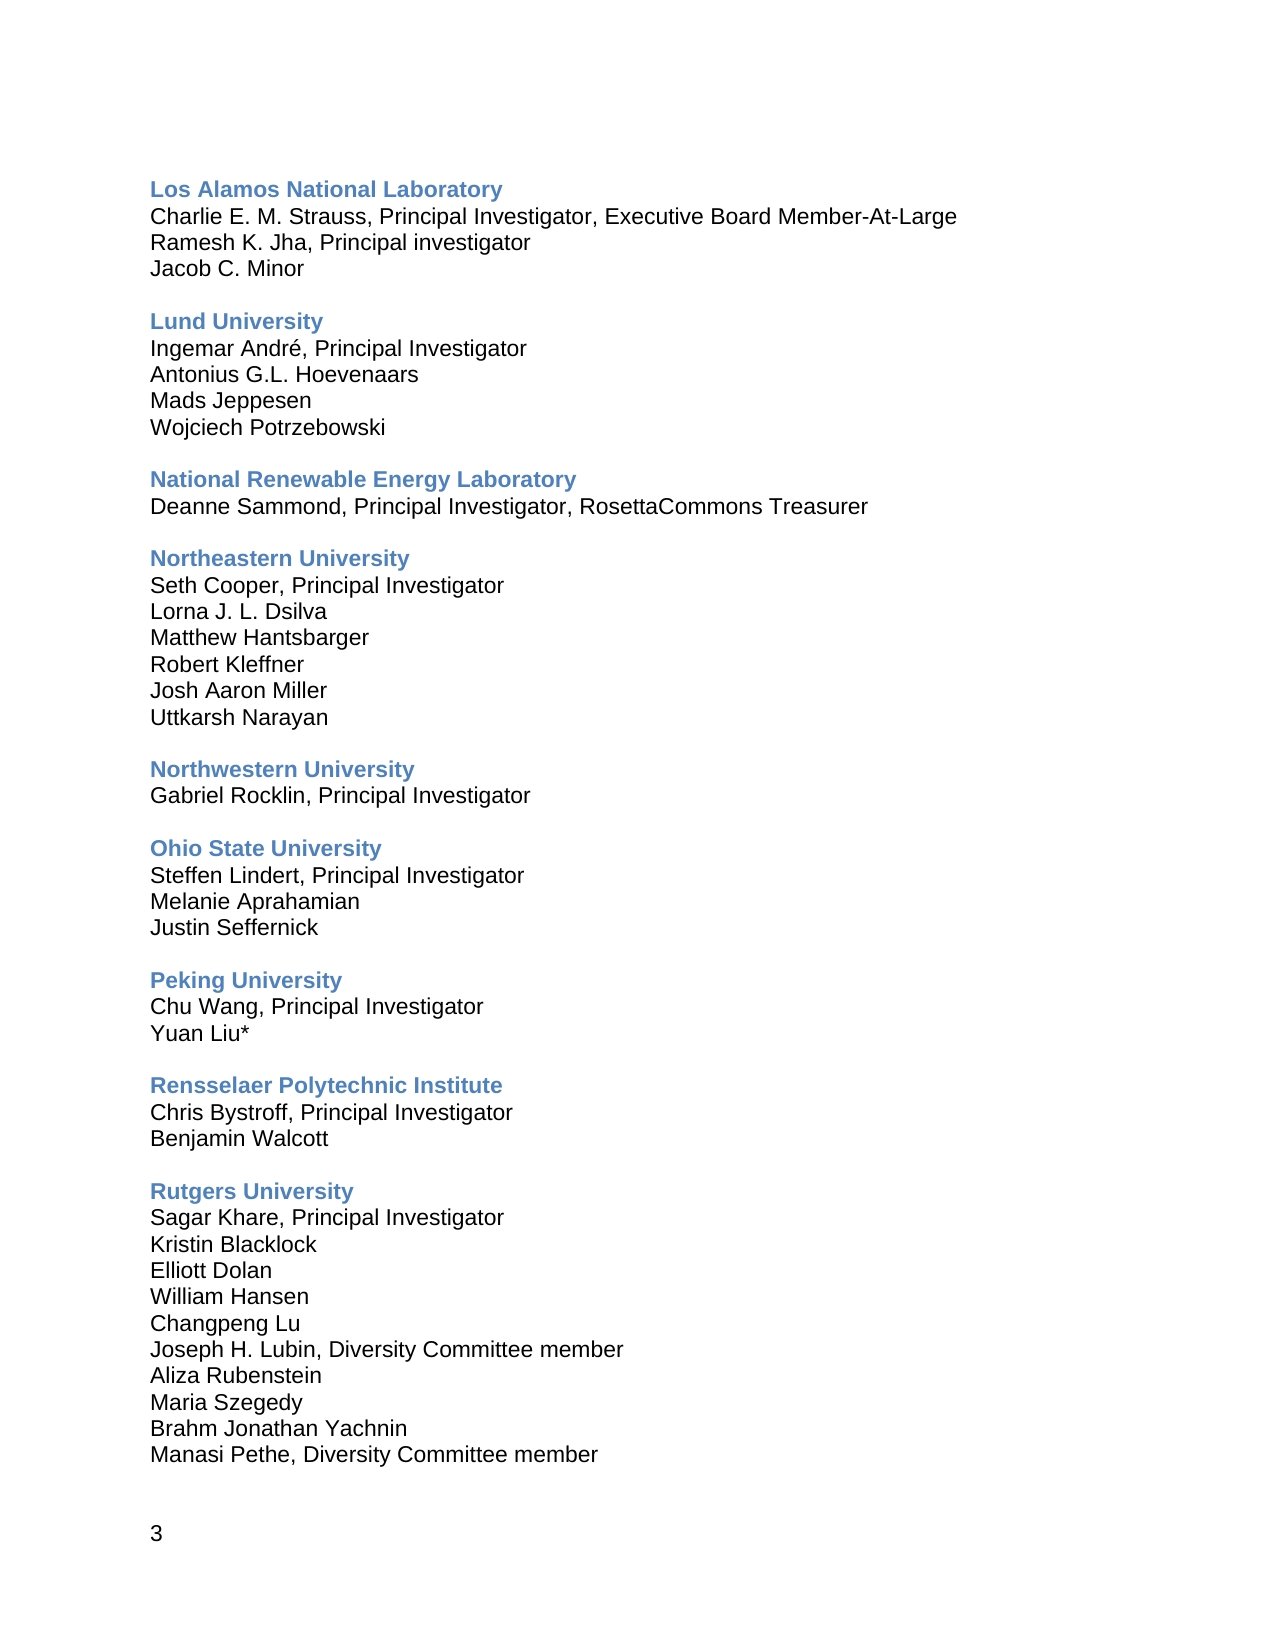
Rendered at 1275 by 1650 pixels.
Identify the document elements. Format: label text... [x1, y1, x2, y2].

subtitle Northwestern University [150, 756, 1125, 782]
text Lorna J. L. Dsilva [150, 598, 1125, 624]
text Jacob C. Minor [150, 255, 1125, 282]
text Justin Seffernick [150, 914, 1125, 941]
text Chris Bystroff, Principal Investigator [150, 1099, 1125, 1125]
text Benjamin Walcott [150, 1125, 1125, 1151]
subtitle Rensselaer Polytechnic Institute [150, 1072, 1125, 1099]
text William Hansen [150, 1283, 1125, 1309]
text Mads Jeppesen [150, 387, 1125, 413]
text Kristin Blacklock [150, 1231, 1125, 1257]
text Maria Szegedy [150, 1389, 1125, 1415]
text Ramesh K. Jha, Principal investigator [150, 229, 1125, 255]
subtitle National Renewable Energy Laboratory [150, 466, 1125, 493]
text Aliza Rubenstein [150, 1362, 1125, 1389]
text Joseph H. Lubin, Diversity Committee member [150, 1336, 1125, 1362]
text Wojciech Potrzebowski [150, 413, 1125, 440]
subtitle Los Alamos National Laboratory [150, 176, 1125, 203]
subtitle Ohio State University [150, 835, 1125, 862]
text Chu Wang, Principal Investigator [150, 993, 1125, 1020]
text Changpeng Lu [150, 1309, 1125, 1336]
text Sagar Khare, Principal Investigator [150, 1204, 1125, 1231]
subtitle Northeastern University [150, 545, 1125, 572]
text Gabriel Rocklin, Principal Investigator [150, 782, 1125, 809]
text Brahm Jonathan Yachnin [150, 1415, 1125, 1441]
text Josh Aaron Miller [150, 677, 1125, 703]
text Seth Cooper, Principal Investigator [150, 572, 1125, 598]
text Manasi Pethe, Diversity Committee member [150, 1441, 1125, 1468]
text Ingemar André, Principal Investigator [150, 334, 1125, 361]
text Deanne Sammond, Principal Investigator, RosettaCommons Treasurer [150, 493, 1125, 519]
text Yuan Liu* [150, 1020, 1125, 1046]
text Matthew Hantsbarger [150, 624, 1125, 651]
text Charlie E. M. Strauss, Principal Investigator, Executive Board Member-At-Large [150, 203, 1125, 229]
subtitle Peking University [150, 967, 1125, 993]
text Uttkarsh Narayan [150, 703, 1125, 730]
text Robert Kleffner [150, 651, 1125, 677]
text Melanie Aprahamian [150, 888, 1125, 914]
text Antonius G.L. Hoevenaars [150, 361, 1125, 387]
text Steffen Lindert, Principal Investigator [150, 862, 1125, 888]
text Elliott Dolan [150, 1257, 1125, 1283]
subtitle Rutgers University [150, 1178, 1125, 1204]
subtitle Lund University [150, 308, 1125, 334]
